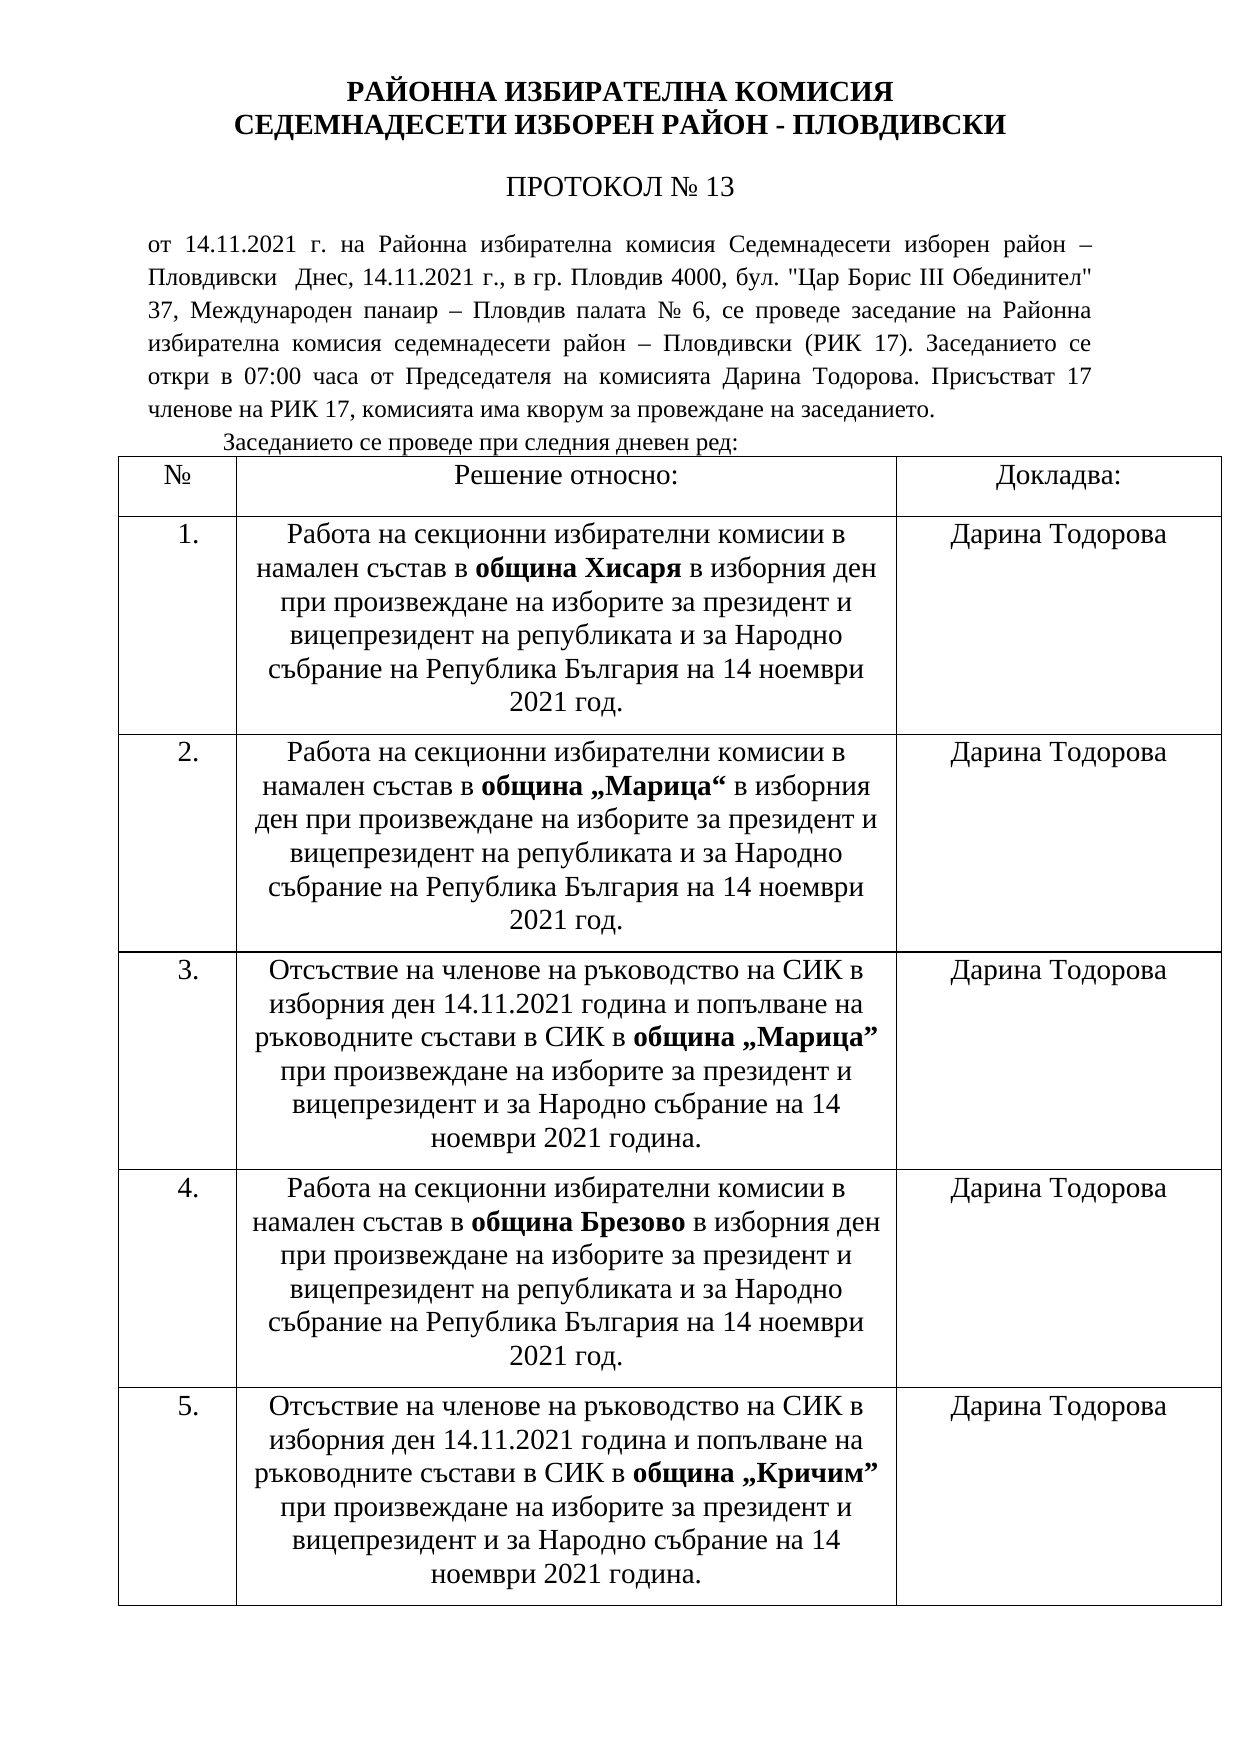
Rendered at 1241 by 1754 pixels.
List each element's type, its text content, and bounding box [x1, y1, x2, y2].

table_cell Работа на секционни избирателни комисии в намален състав в община Хисаря в изборния ден при произвеждане на изборите за президент и вицепрезидент на републиката и за Народно събрание на Република България на 14 ноември 2021 год. [237, 517, 896, 733]
table_cell Дарина Тодорова [897, 1170, 1221, 1387]
text от 14.11.2021 г. на Районна избирателна комисия Седемнадесети изборен район – Пловдивски Днес, 14.11.2021 г., в гр. Пловдив 4000, бул. "Цар Борис III Обединител" 37, Международен панаир – Пловдив палата № 6, се проведе заседание на Районна избирателна комисия седемнадесети район – Пловдивски (РИК 17). Заседанието се откри в 07:00 часа от Председателя на комисията Дарина Тодорова. Присъстват 17 членове на РИК 17, комисията има кворум за провеждане на заседанието. [148, 229, 1093, 423]
table_header Решение относно: [237, 457, 896, 516]
table_cell [119, 1388, 236, 1605]
text Заседанието се проведе при следния дневен ред: [148, 427, 1093, 456]
table_cell Работа на секционни избирателни комисии в намален състав в община Брезово в изборния ден при произвеждане на изборите за президент и вицепрезидент на републиката и за Народно събрание на Република България на 14 ноември 2021 год. [237, 1170, 896, 1387]
table_cell Дарина Тодорова [897, 735, 1221, 951]
table_header Докладва: [897, 457, 1221, 516]
table_cell Отсъствие на членове на ръководство на СИК в изборния ден 14.11.2021 година и попълване на ръководните състави в СИК в община „Марица” при произвеждане на изборите за президент и вицепрезидент и за Народно събрание на 14 ноември 2021 година. [237, 953, 896, 1169]
table_cell [119, 1170, 236, 1387]
table_cell Работа на секционни избирателни комисии в намален състав в община „Марица“ в изборния ден при произвеждане на изборите за президент и вицепрезидент на републиката и за Народно събрание на Република България на 14 ноември 2021 год. [237, 735, 896, 951]
table_header № [119, 457, 236, 516]
table_cell Дарина Тодорова [897, 953, 1221, 1169]
table_cell [119, 517, 236, 733]
table_cell Отсъствие на членове на ръководство на СИК в изборния ден 14.11.2021 година и попълване на ръководните състави в СИК в община „Кричим” при произвеждане на изборите за президент и вицепрезидент и за Народно събрание на 14 ноември 2021 година. [237, 1388, 896, 1605]
table_cell [119, 953, 236, 1169]
table_cell Дарина Тодорова [897, 517, 1221, 733]
table_cell Дарина Тодорова [897, 1388, 1221, 1605]
table_cell [119, 735, 236, 951]
text ПРОТОКОЛ № 13 [148, 169, 1093, 203]
